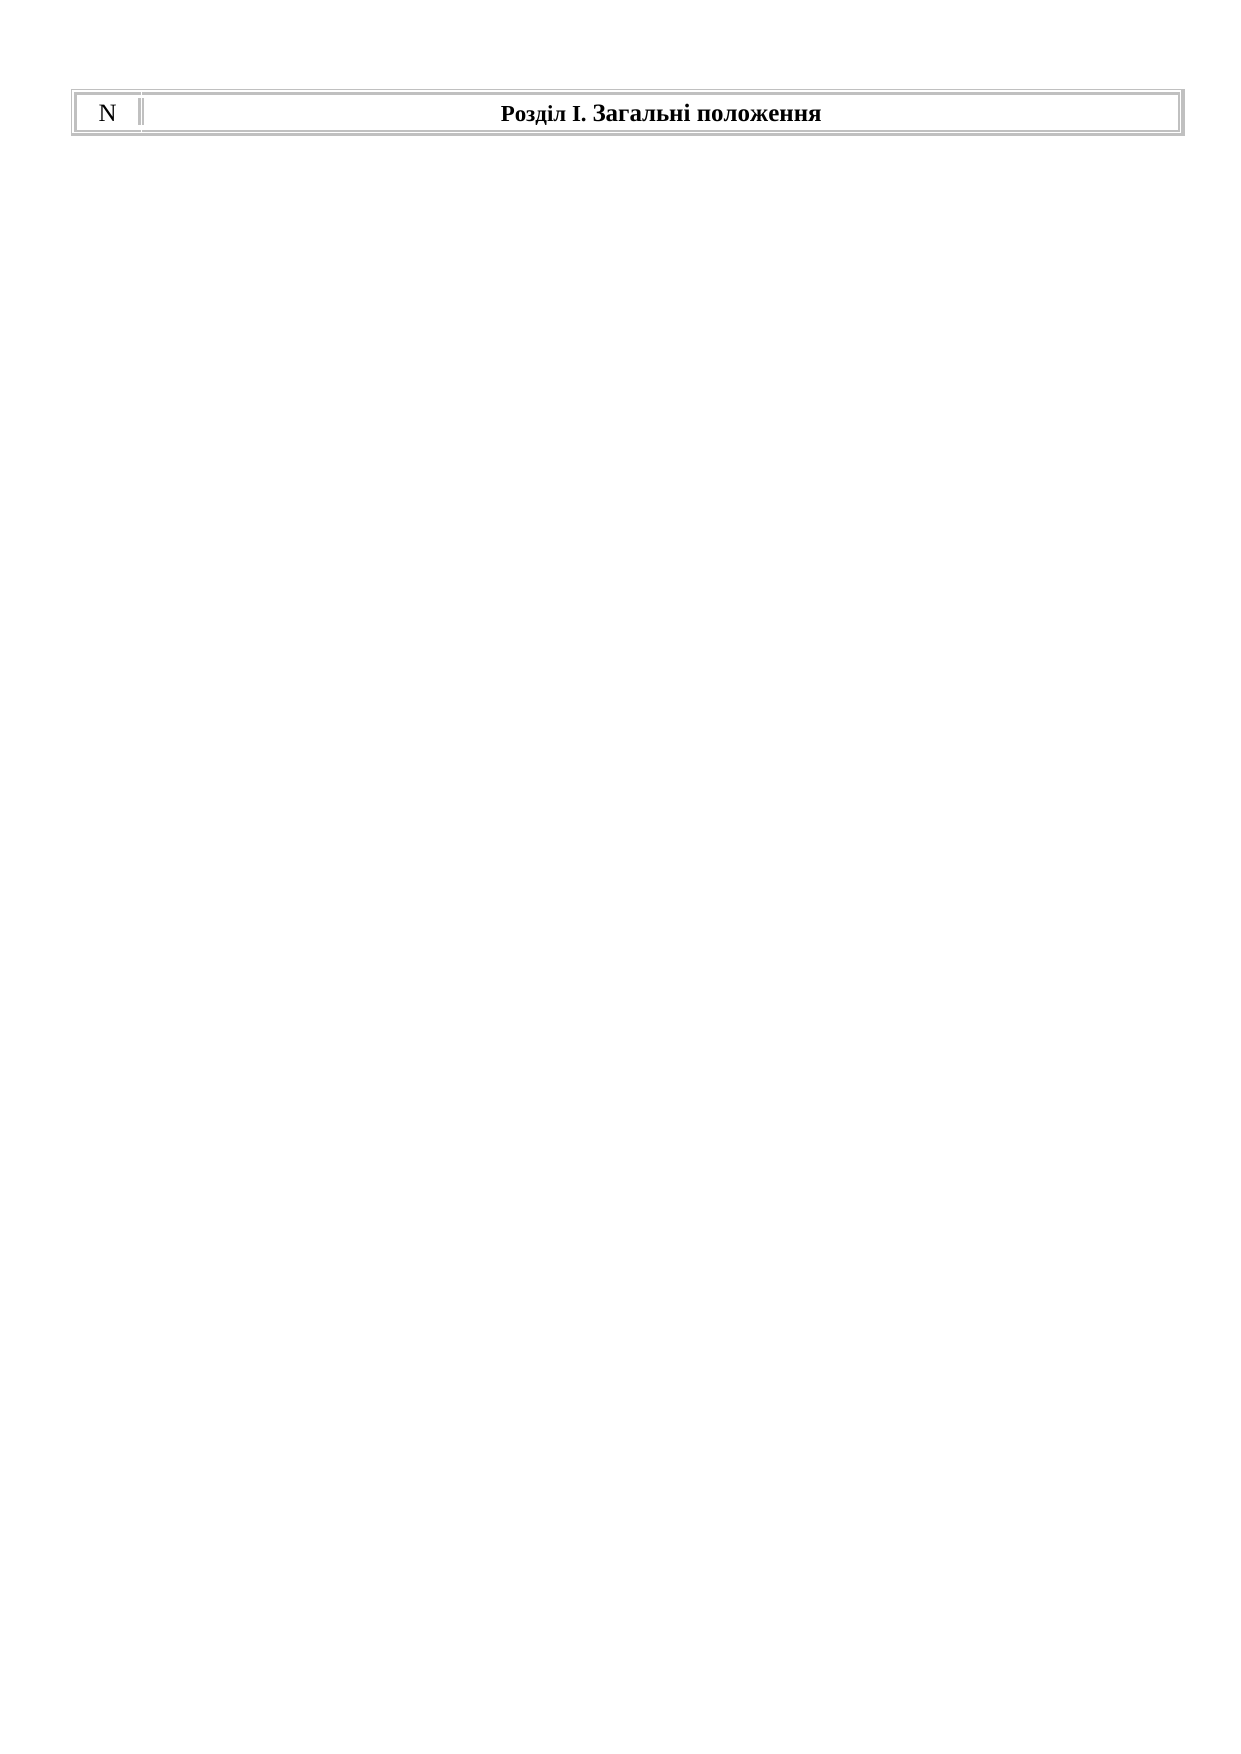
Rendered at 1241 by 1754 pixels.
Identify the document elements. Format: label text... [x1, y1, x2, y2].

table_header Розділ І. Загальні положення [141, 90, 1181, 130]
